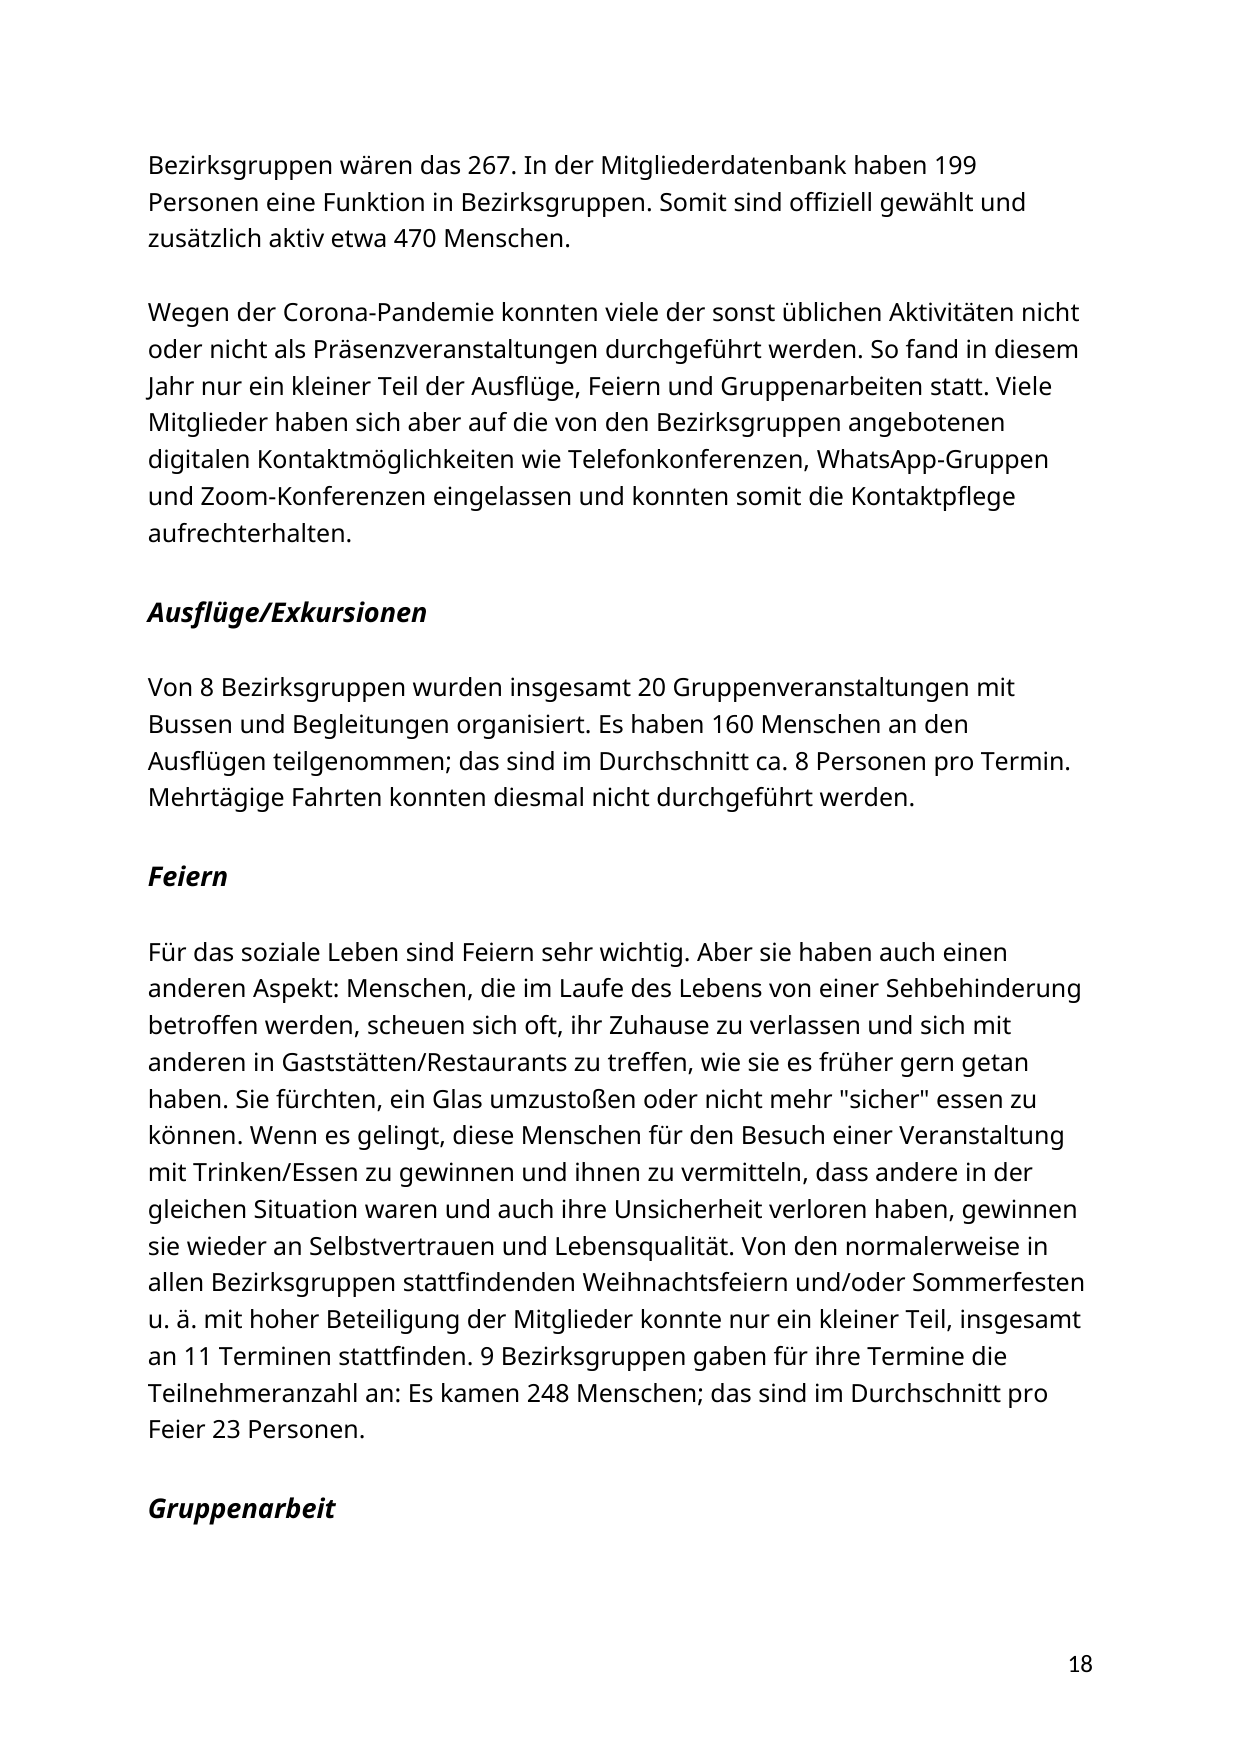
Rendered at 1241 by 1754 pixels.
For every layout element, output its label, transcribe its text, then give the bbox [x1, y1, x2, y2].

text Feiern [148, 858, 1093, 894]
text Ausflüge/Exkursionen [148, 593, 1093, 630]
text Gruppenarbeit [148, 1490, 1093, 1527]
text Von 8 Bezirksgruppen wurden insgesamt 20 Gruppenveranstaltungen mit Bussen und Begleitungen organisiert. Es haben 160 Menschen an den Ausflügen teilgenommen; das sind im Durchschnitt ca. 8 Personen pro Termin. Mehrtägige Fahrten konnten diesmal nicht durchgeführt werden. [148, 669, 1093, 814]
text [148, 148, 1093, 255]
text Wegen der Corona-Pandemie konnten viele der sonst üblichen Aktivitäten nicht oder nicht als Präsenzveranstaltungen durchgeführt werden. So fand in diesem Jahr nur ein kleiner Teil der Ausflüge, Feiern und Gruppenarbeiten statt. Viele Mitglieder haben sich aber auf die von den Bezirksgruppen angebotenen digitalen Kontaktmöglichkeiten wie Telefonkonferenzen, WhatsApp-Gruppen und Zoom-Konferenzen eingelassen und konnten somit die Kontaktpflege aufrechterhalten. [148, 295, 1093, 549]
text Für das soziale Leben sind Feiern sehr wichtig. Aber sie haben auch einen anderen Aspekt: Menschen, die im Laufe des Lebens von einer Sehbehinderung betroffen werden, scheuen sich oft, ihr Zuhause zu verlassen und sich mit anderen in Gaststätten/Restaurants zu treffen, wie sie es früher gern getan haben. Sie fürchten, ein Glas umzustoßen oder nicht mehr "sicher" essen zu können. Wenn es gelingt, diese Menschen für den Besuch einer Veranstaltung mit Trinken/Essen zu gewinnen und ihnen zu vermitteln, dass andere in der gleichen Situation waren und auch ihre Unsicherheit verloren haben, gewinnen sie wieder an Selbstvertrauen und Lebensqualität. Von den normalerweise in allen Bezirksgruppen stattfindenden Weihnachtsfeiern und/oder Sommerfesten u. ä. mit hoher Beteiligung der Mitglieder konnte nur ein kleiner Teil, insgesamt an 11 Terminen stattfinden. 9 Bezirksgruppen gaben für ihre Termine die Teilnehmeranzahl an: Es kamen 248 Menschen; das sind im Durchschnitt pro Feier 23 Personen. [148, 934, 1093, 1446]
